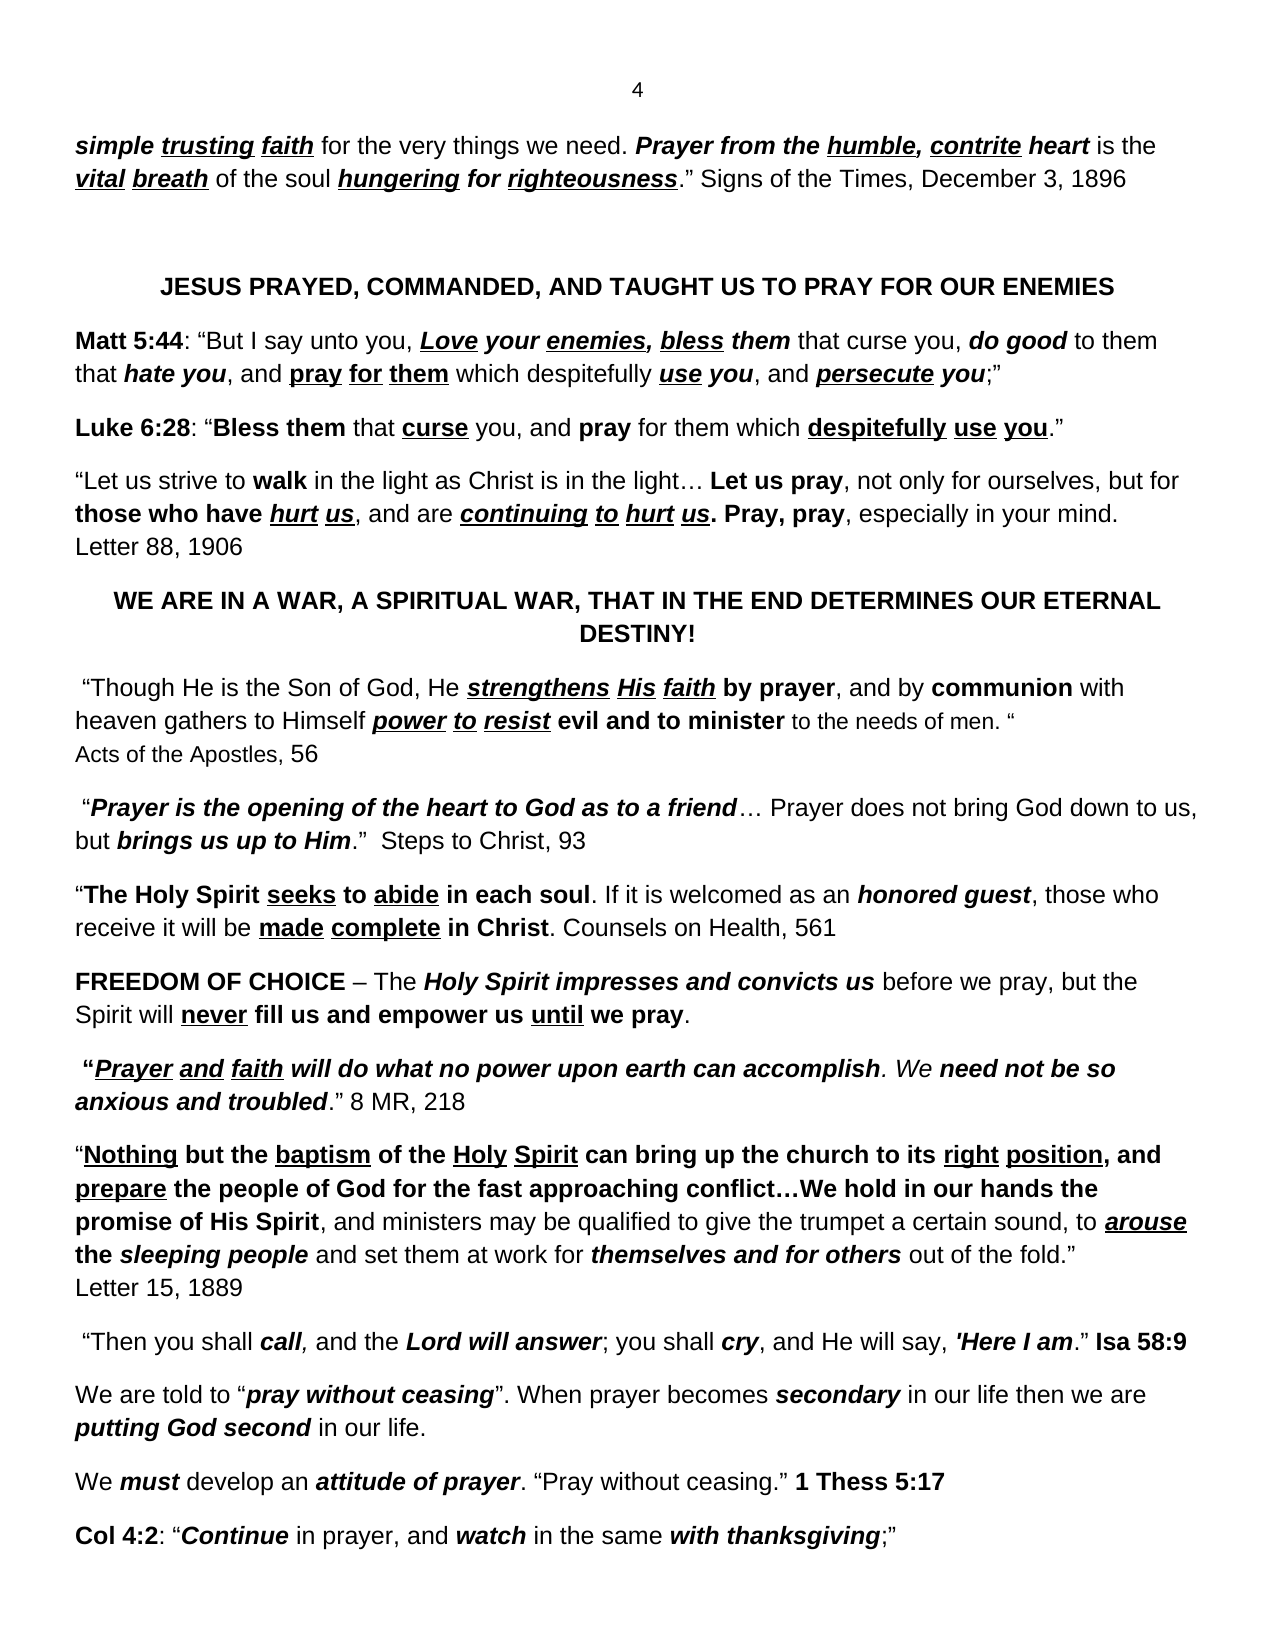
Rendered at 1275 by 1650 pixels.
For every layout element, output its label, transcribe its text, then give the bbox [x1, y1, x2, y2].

text “Prayer is the opening of the heart to God as to a friend… Prayer does not bring God down to us, but brings us up to Him.” Steps to Christ, 93 [75, 793, 1200, 855]
text “Prayer and faith will do what no power upon earth can accomplish. We need not be so anxious and troubled.” 8 MR, 218 [75, 1054, 1200, 1115]
text “Then you shall call, and the Lord will answer; you shall cry, and He will say, 'Here I am.” Isa 58:9 [75, 1326, 1200, 1355]
text Luke 6:28: “Bless them that curse you, and pray for them which despitefully use you.” [75, 412, 1200, 441]
text “Let us strive to walk in the light as Christ is in the light… Let us pray, not only for ourselves, but for those who have hurt us, and are continuing to hurt us. Pray, pray, especially in your mind. Letter 88, 1906 [75, 466, 1200, 561]
text “The Holy Spirit seeks to abide in each soul. If it is welcomed as an honored guest, those who receive it will be made complete in Christ. Counsels on Health, 561 [75, 880, 1200, 942]
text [75, 131, 1200, 193]
text “Nothing but the baptism of the Holy Spirit can bring up the church to its right position, and prepare the people of God for the fast approaching conflict…We hold in our hands the promise of His Spirit, and ministers may be qualified to give the trumpet a certain sound, to arouse the sleeping people and set them at work for themselves and for others out of the fold.” Letter 15, 1889 [75, 1141, 1200, 1301]
text Col 4:2: “Continue in prayer, and watch in the same with thanksgiving;” [75, 1521, 1200, 1550]
text “Though He is the Son of God, He strengthens His faith by prayer, and by communion with heaven gathers to Himself power to resist evil and to minister to the needs of men. “ Acts of the Apostles, 56 [75, 673, 1200, 768]
text WE ARE IN A WAR, A SPIRITUAL WAR, THAT IN THE END DETERMINES OUR ETERNAL DESTINY! [75, 586, 1200, 648]
text We must develop an attitude of prayer. “Pray without ceasing.” 1 Thess 5:17 [75, 1467, 1200, 1496]
text Matt 5:44: “But I say unto you, Love your enemies, bless them that curse you, do good to them that hate you, and pray for them which despitefully use you, and persecute you;” [75, 326, 1200, 387]
text We are told to “pray without ceasing”. When prayer becomes secondary in our life then we are putting God second in our life. [75, 1380, 1200, 1442]
text FREEDOM OF CHOICE – The Holy Spirit impresses and convicts us before we pray, but the Spirit will never fill us and empower us until we pray. [75, 967, 1200, 1028]
text JESUS PRAYED, COMMANDED, AND TAUGHT US TO PRAY FOR OUR ENEMIES [75, 272, 1200, 301]
